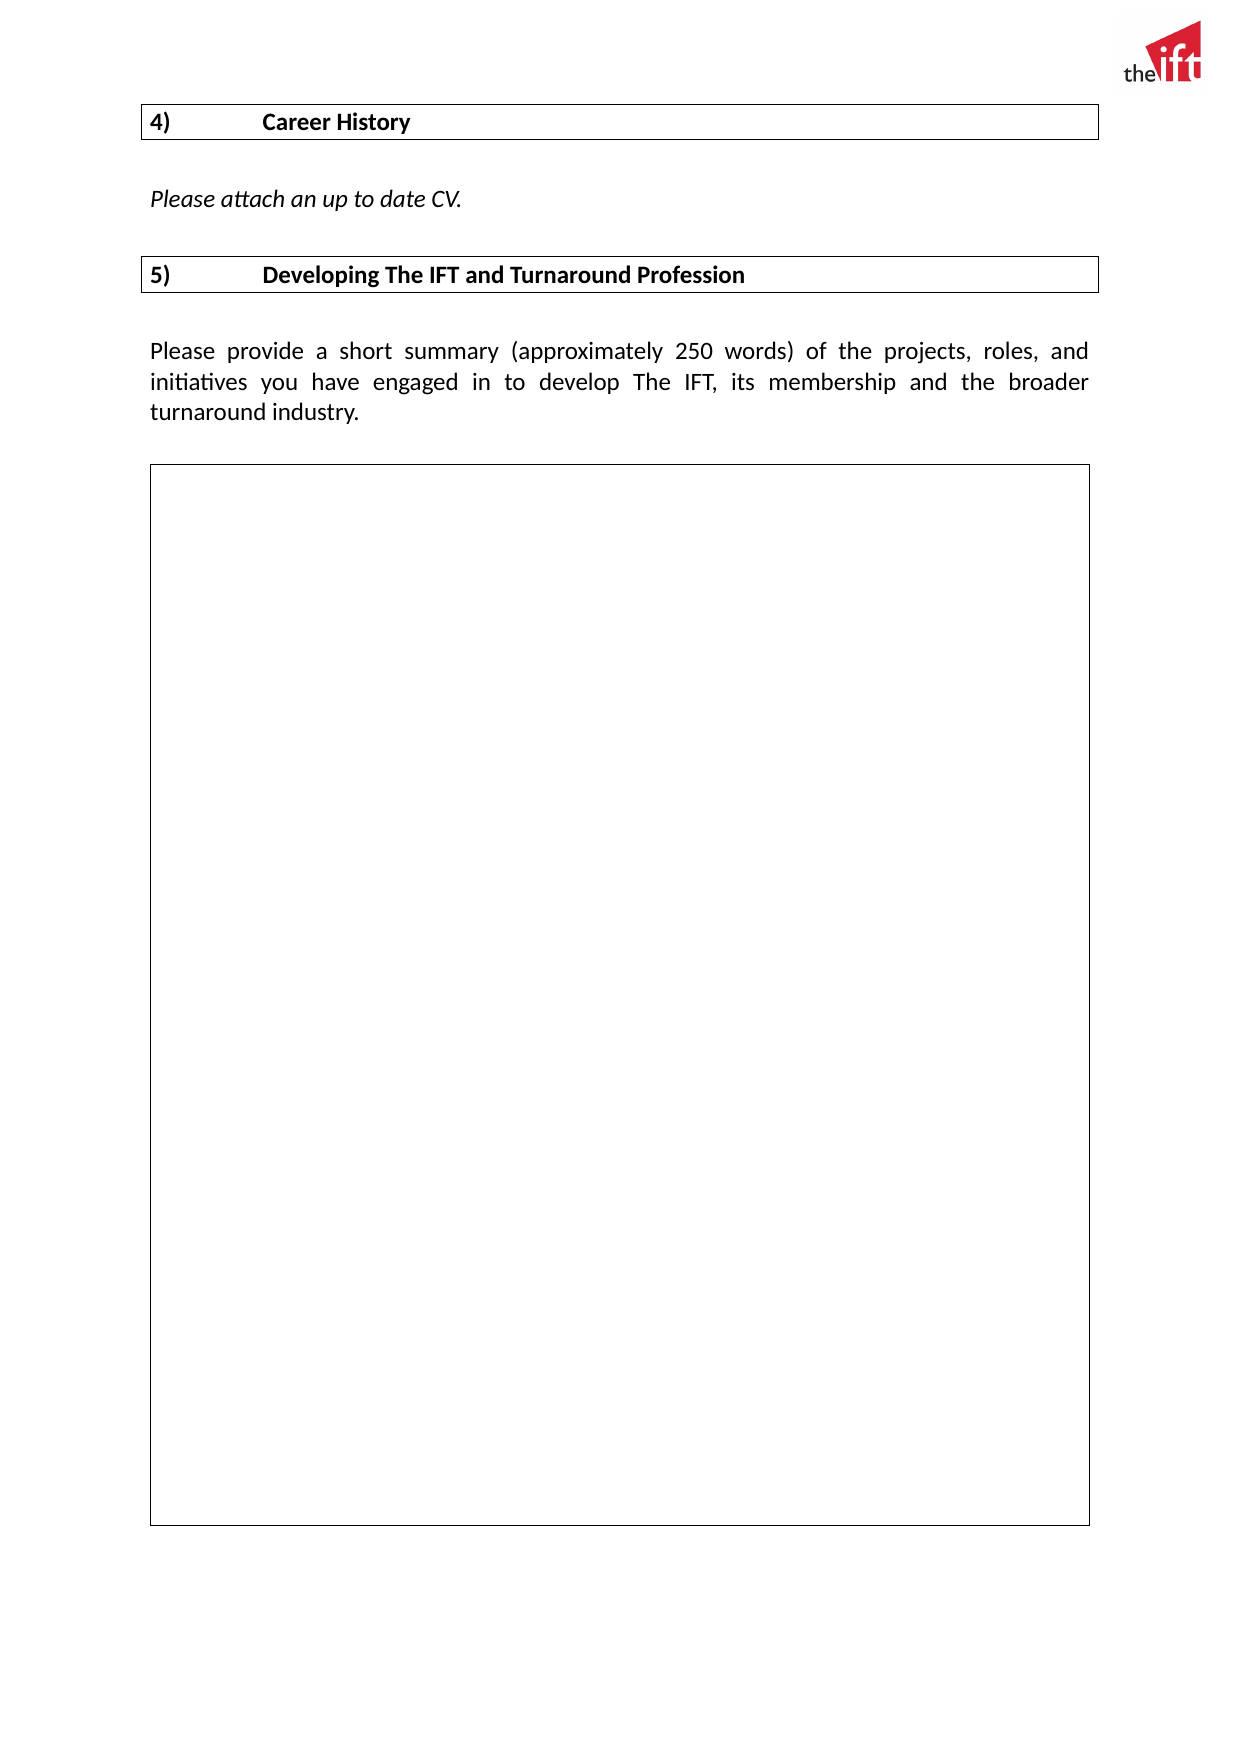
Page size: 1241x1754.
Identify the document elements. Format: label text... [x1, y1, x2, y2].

picture [1113, 11, 1209, 95]
table_header [151, 465, 1089, 1525]
list Career History [142, 105, 1098, 139]
list Developing The IFT and Turnaround Profession [142, 257, 1098, 292]
text Please attach an up to date CV. [150, 183, 1090, 213]
text Please provide a short summary (approximately 250 words) of the projects, roles, and initiatives you have engaged in to develop The IFT, its membership and the broader turnaround industry. [150, 335, 1090, 427]
